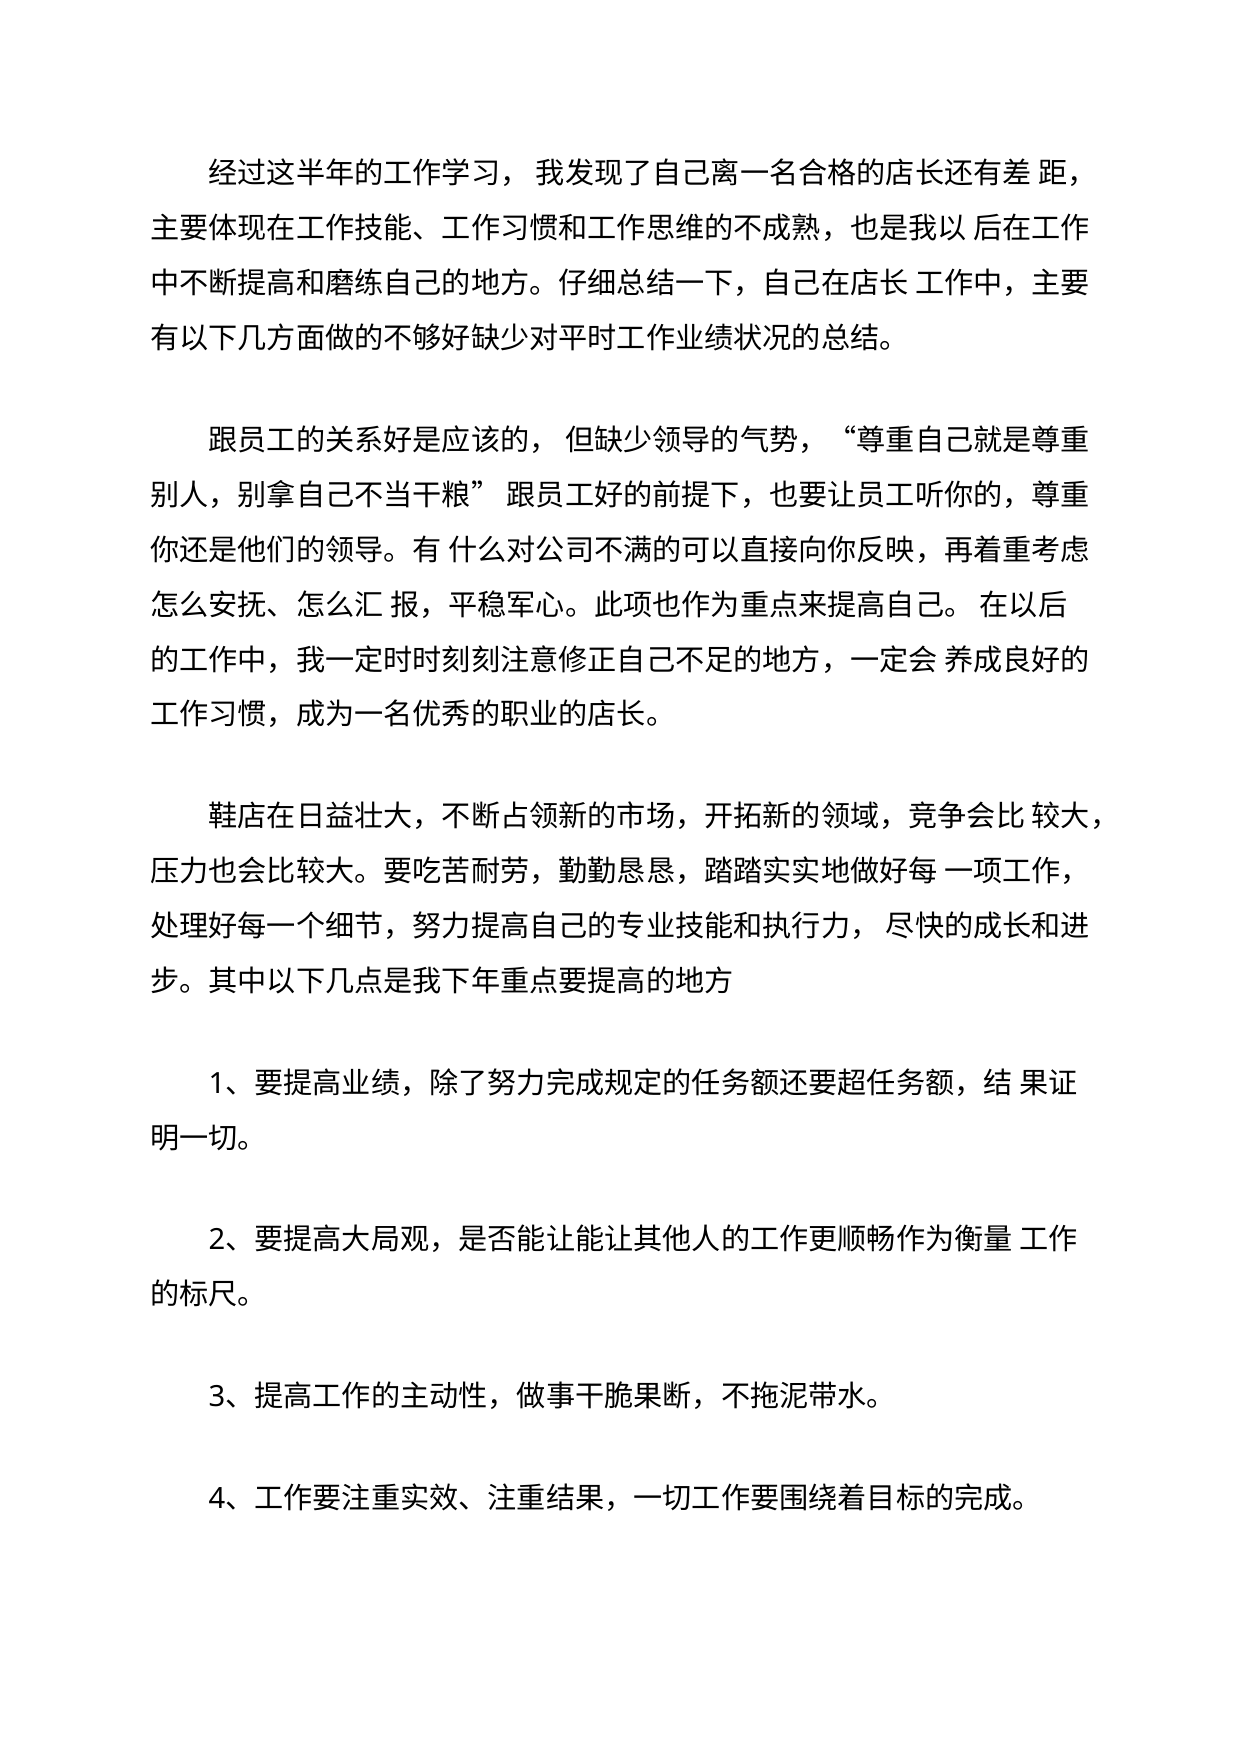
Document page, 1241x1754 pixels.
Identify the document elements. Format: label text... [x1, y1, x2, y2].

text 跟员工的关系好是应该的， 但缺少领导的气势，“尊重自己就是尊重别人，别拿自己不当干粮” 跟员工好的前提下，也要让员工听你的，尊重你还是他们的领导。有 什么对公司不满的可以直接向你反映，再着重考虑怎么安抚、怎么汇 报，平稳军心。此项也作为重点来提高自己。 在以后的工作中，我一定时时刻刻注意修正自己不足的地方，一定会 养成良好的工作习惯，成为一名优秀的职业的店长。 [150, 416, 1090, 733]
text 4、工作要注重实效、注重结果，一切工作要围绕着目标的完成。 [150, 1475, 1090, 1517]
text 鞋店在日益壮大，不断占领新的市场，开拓新的领域，竞争会比 较大，压力也会比较大。要吃苦耐劳，勤勤恳恳，踏踏实实地做好每 一项工作，处理好每一个细节，努力提高自己的专业技能和执行力， 尽快的成长和进步。其中以下几点是我下年重点要提高的地方 [150, 793, 1090, 1000]
text 2、要提高大局观，是否能让能让其他人的工作更顺畅作为衡量 工作的标尺。 [150, 1216, 1090, 1313]
text 3、提高工作的主动性，做事干脆果断，不拖泥带水。 [150, 1373, 1090, 1415]
text 经过这半年的工作学习， 我发现了自己离一名合格的店长还有差 距，主要体现在工作技能、工作习惯和工作思维的不成熟，也是我以 后在工作中不断提高和磨练自己的地方。仔细总结一下，自己在店长 工作中，主要有以下几方面做的不够好缺少对平时工作业绩状况的总结。 [150, 150, 1090, 357]
text 1、要提高业绩，除了努力完成规定的任务额还要超任务额，结 果证明一切。 [150, 1059, 1090, 1156]
